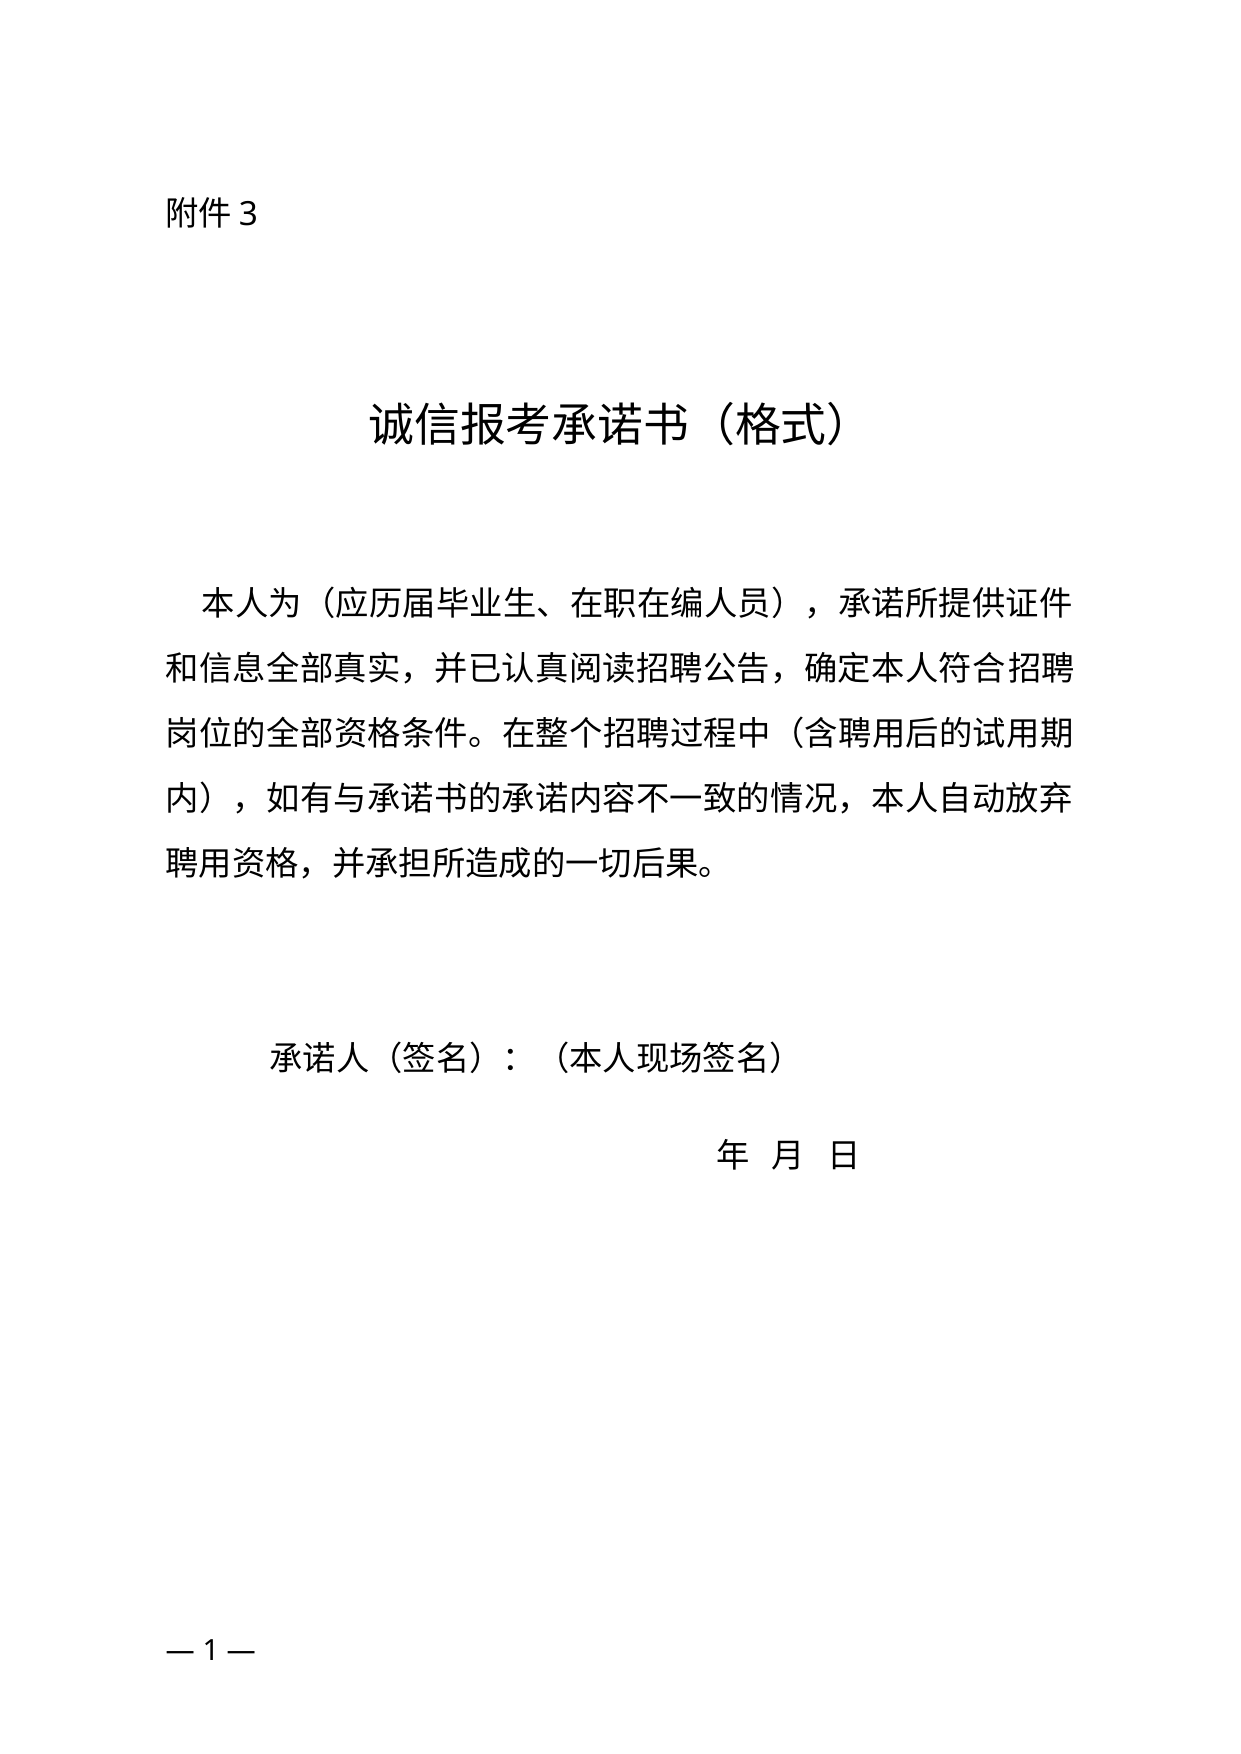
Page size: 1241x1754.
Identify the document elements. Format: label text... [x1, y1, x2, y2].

text 附件3 [165, 178, 1075, 243]
text 承诺人（签名）：（本人现场签名） [165, 1023, 1075, 1088]
text 诚信报考承诺书（格式） [165, 373, 1075, 471]
text 本人为（应历届毕业生、在职在编人员），承诺所提供证件和信息全部真实，并已认真阅读招聘公告，确定本人符合招聘岗位的全部资格条件。在整个招聘过程中（含聘用后的试用期内），如有与承诺书的承诺内容不一致的情况，本人自动放弃聘用资格，并承担所造成的一切后果。 [165, 568, 1075, 893]
text 年 月 日 [165, 1121, 1075, 1186]
